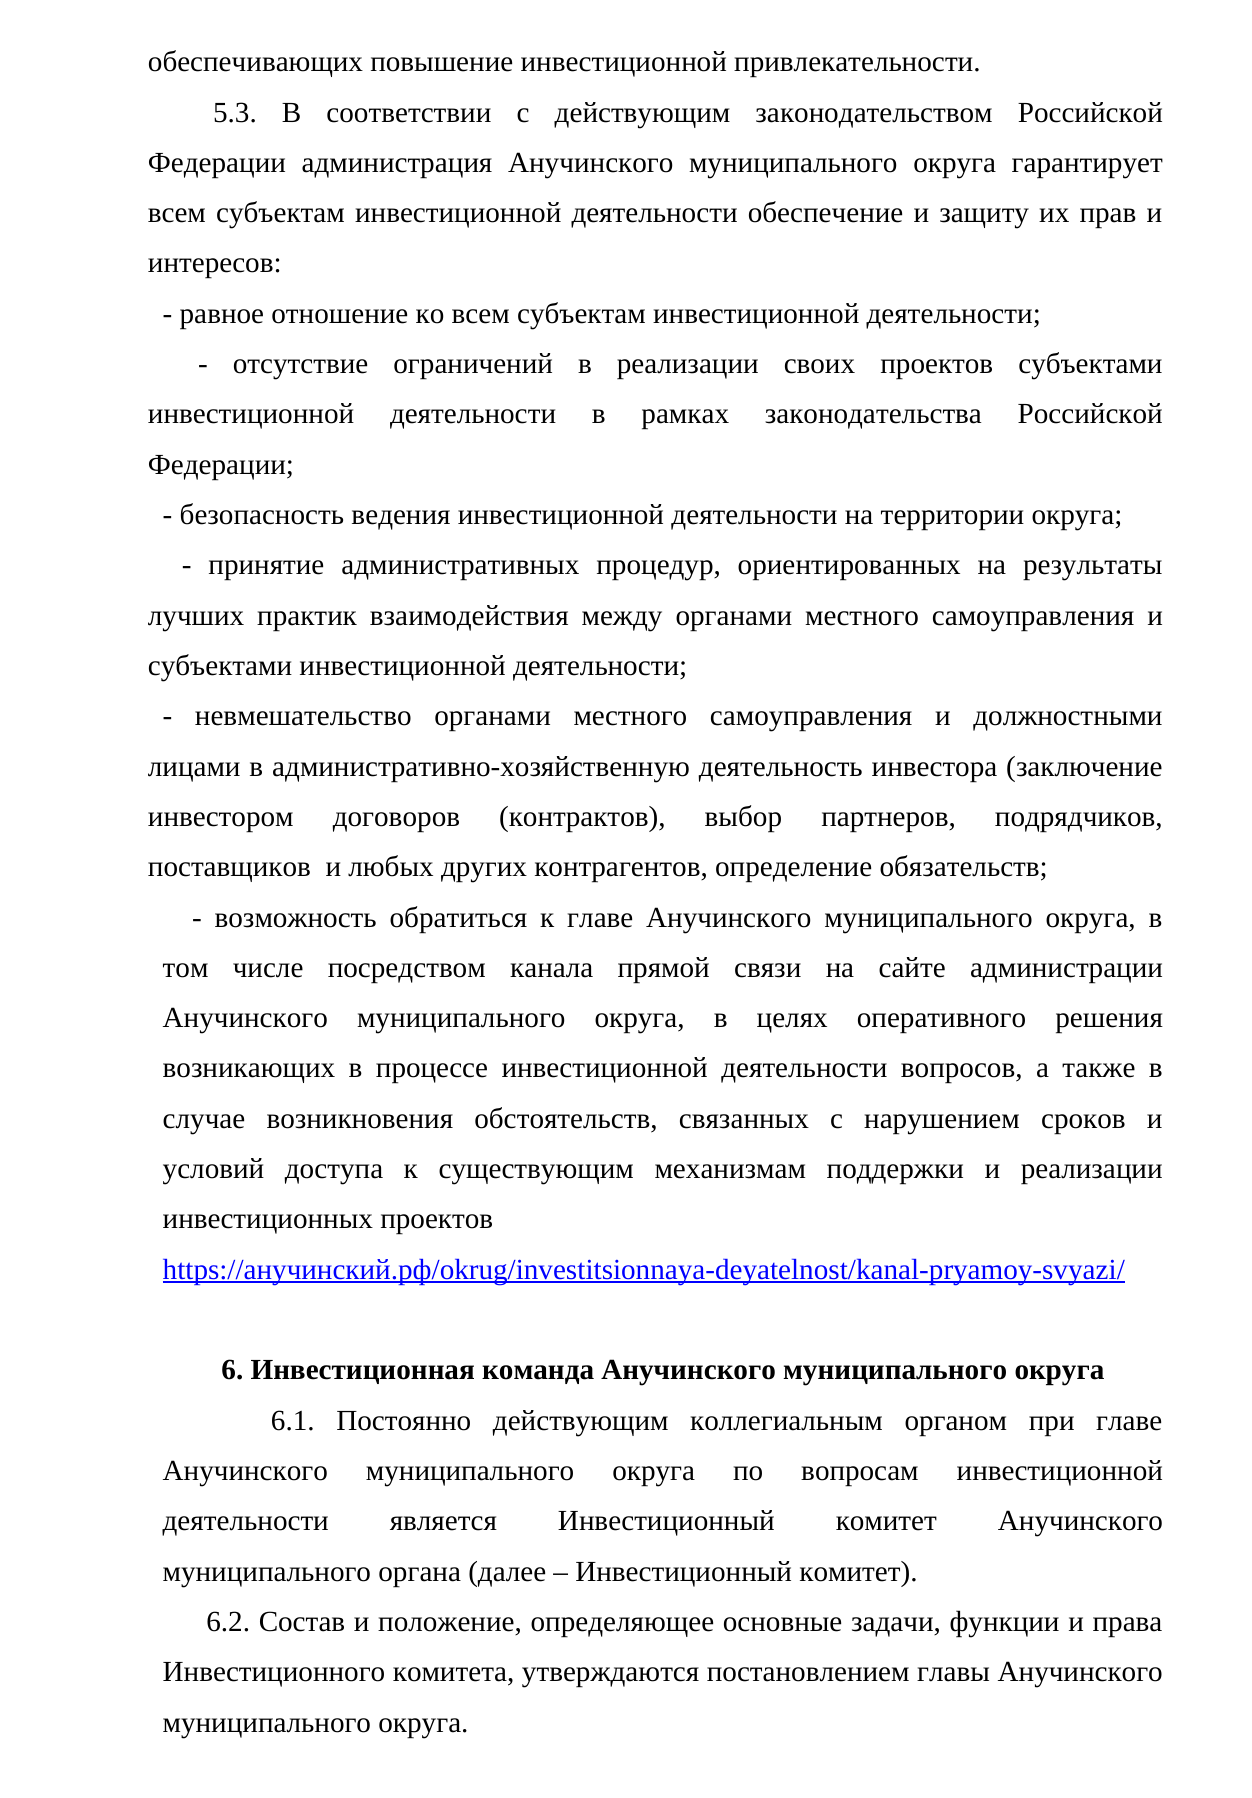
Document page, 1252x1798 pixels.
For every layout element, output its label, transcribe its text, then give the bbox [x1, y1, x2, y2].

text 6.2. Состав и положение, определяющее основные задачи, функции и права Инвестиционного комитета, утверждаются постановлением главы Анучинского муниципального округа. [162, 1604, 1163, 1738]
text - равное отношение ко всем субъектам инвестиционной деятельности; [118, 296, 1163, 329]
text - невмешательство органами местного самоуправления и должностными лицами в административно-хозяйственную деятельность инвестора (заключение инвестором договоров (контрактов), выбор партнеров, подрядчиков, поставщиков и любых других контрагентов, определение обязательств; [148, 698, 1163, 883]
text 6. Инвестиционная команда Анучинского муниципального округа [118, 1352, 1163, 1386]
text 5.3. В соответствии с действующим законодательством Российской Федерации администрация Анучинского муниципального округа гарантирует всем субъектам инвестиционной деятельности обеспечение и защиту их прав и интересов: [148, 95, 1163, 279]
text https://анучинский.рф/okrug/investitsionnaya-deyatelnost/kanal-pryamoy-svyazi/ [118, 1252, 1163, 1285]
text - возможность обратиться к главе Анучинского муниципального округа, в том числе посредством канала прямой связи на сайте администрации Анучинского муниципального округа, в целях оперативного решения возникающих в процессе инвестиционной деятельности вопросов, а также в случае возникновения обстоятельств, связанных с нарушением сроков и условий доступа к существующим механизмам поддержки и реализации инвестиционных проектов [162, 900, 1163, 1235]
text - отсутствие ограничений в реализации своих проектов субъектами инвестиционной деятельности в рамках законодательства Российской Федерации; [148, 346, 1163, 480]
text 6.1. Постоянно действующим коллегиальным органом при главе Анучинского муниципального округа по вопросам инвестиционной деятельности является Инвестиционный комитет Анучинского муниципального органа (далее – Инвестиционный комитет). [162, 1403, 1163, 1587]
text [148, 44, 1163, 78]
text - безопасность ведения инвестиционной деятельности на территории округа; [118, 497, 1163, 531]
text - принятие административных процедур, ориентированных на результаты лучших практик взаимодействия между органами местного самоуправления и субъектами инвестиционной деятельности; [148, 547, 1163, 682]
